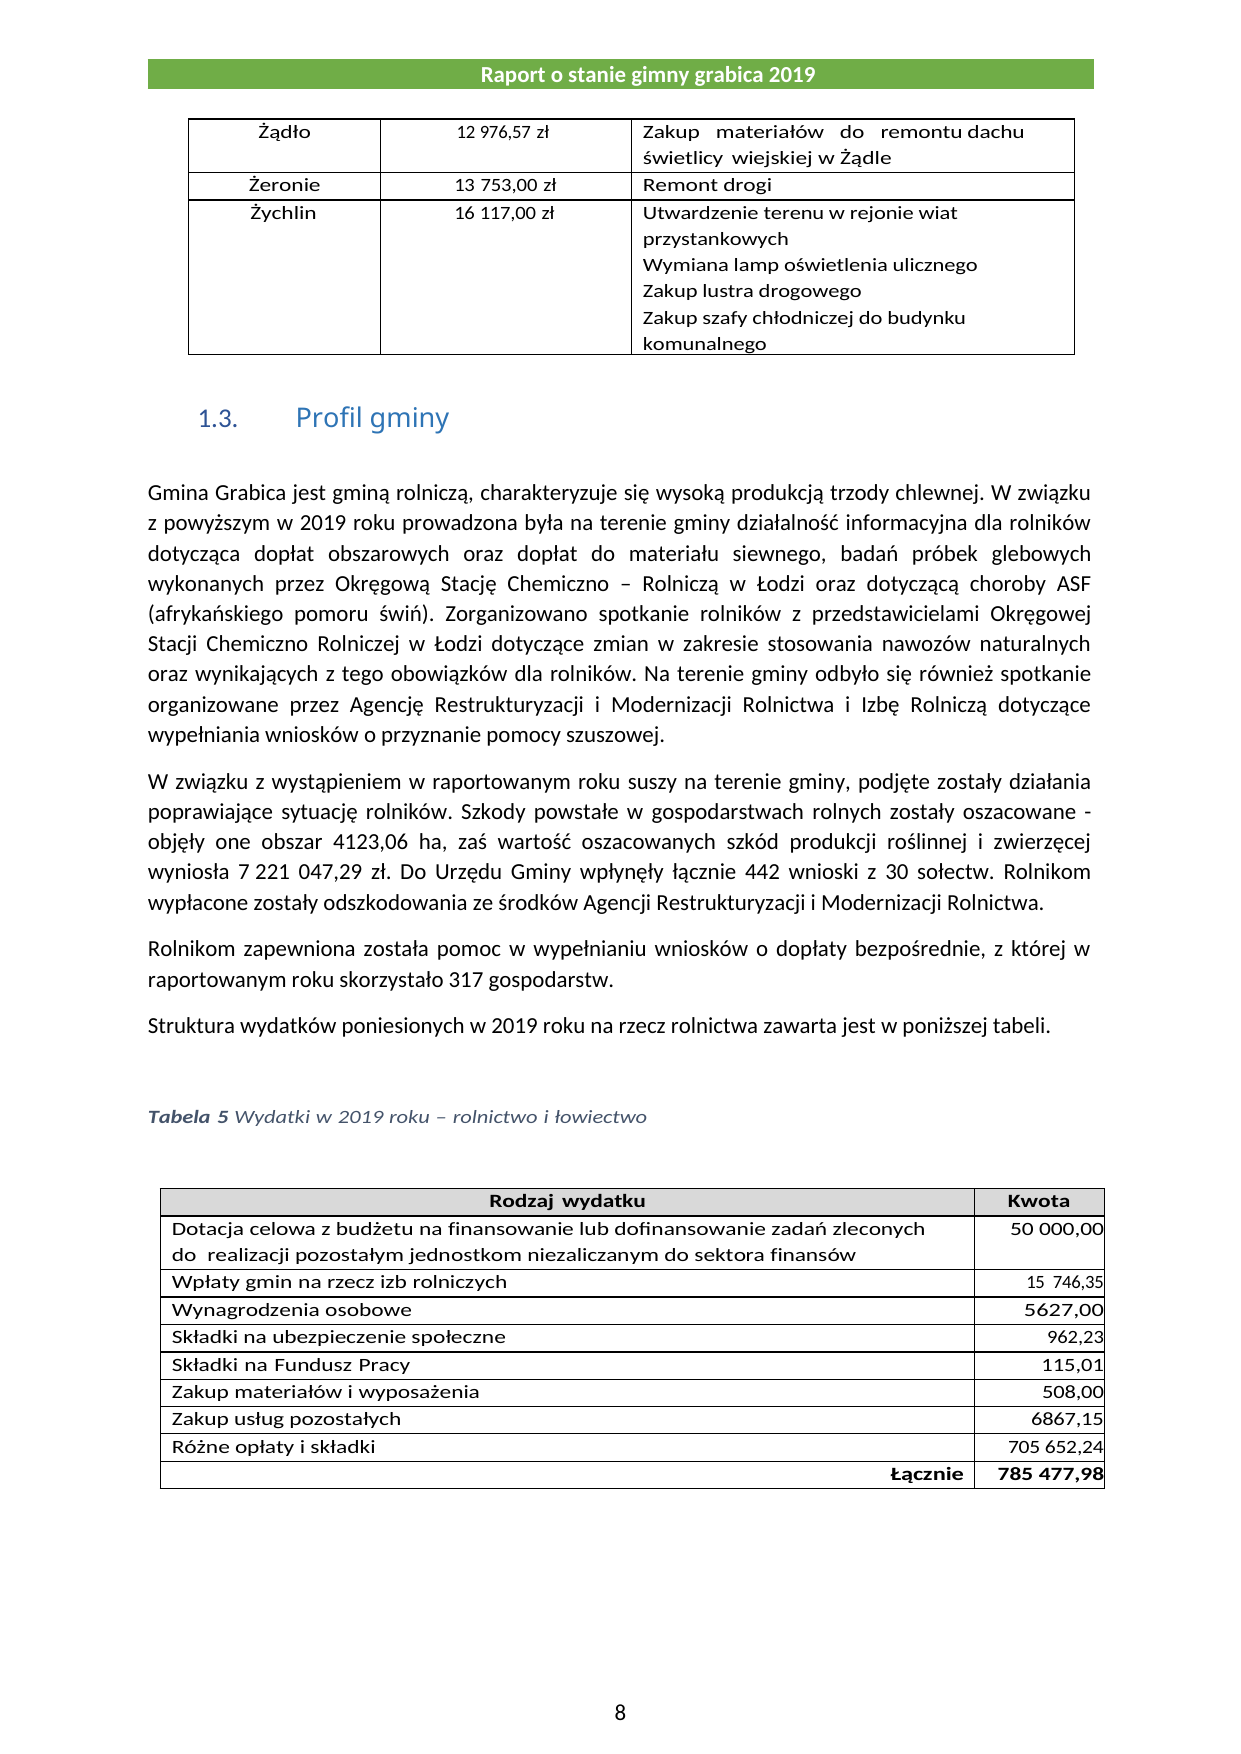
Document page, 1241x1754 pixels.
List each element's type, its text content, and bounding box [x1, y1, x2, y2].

text Rolnikom zapewniona została pomoc w wypełnianiu wniosków o dopłaty bezpośrednie, z której w raportowanym roku skorzystało 317 gospodarstw. [148, 934, 1093, 993]
table_cell Składki na Fundusz Pracy [161, 1353, 974, 1378]
text Struktura wydatków poniesionych w 2019 roku na rzecz rolnictwa zawarta jest w poniższej tabeli. [148, 1012, 1093, 1040]
table_cell 115,01 [975, 1353, 1104, 1378]
table_cell 6867,15 [975, 1407, 1104, 1433]
table_cell Żeronie [189, 173, 380, 199]
table_cell Wpłaty gmin na rzecz izb rolniczych [161, 1270, 974, 1296]
table_cell Wynagrodzenia osobowe [161, 1298, 974, 1324]
text Tabela 5 Wydatki w 2019 roku – rolnictwo i łowiectwo [148, 1105, 1093, 1128]
text W związku z wystąpieniem w raportowanym roku suszy na terenie gminy, podjęte zostały działania poprawiające sytuację rolników. Szkody powstałe w gospodarstwach rolnych zostały oszacowane - objęły one obszar 4123,06 ha, zaś wartość oszacowanych szkód produkcji roślinnej i zwierzęcej wyniosła 7 221 047,29 zł. Do Urzędu Gminy wpłynęły łącznie 442 wnioski z 30 sołectw. Rolnikom wypłacone zostały odszkodowania ze środków Agencji Restrukturyzacji i Modernizacji Rolnictwa. [148, 767, 1093, 916]
table_cell Składki na ubezpieczenie społeczne [161, 1325, 974, 1351]
table_cell Żychlin [189, 201, 380, 354]
table_cell Łącznie [161, 1462, 974, 1488]
table_cell 962,23 [975, 1325, 1104, 1351]
table_cell Zakup materiałów i wyposażenia [161, 1380, 974, 1406]
table_cell 12 976,57 zł [381, 120, 631, 172]
table_cell 508,00 [975, 1380, 1104, 1406]
table_cell 50 000,00 [975, 1217, 1104, 1269]
table_header Kwota [975, 1189, 1104, 1215]
table_header Rodzaj wydatku [161, 1189, 974, 1215]
table_cell 15 746,35 [975, 1270, 1104, 1296]
table_cell 13 753,00 zł [381, 173, 631, 199]
table_cell Różne opłaty i składki [161, 1434, 974, 1461]
table_cell Żądło [189, 120, 380, 172]
table_cell Zakup materiałów do remontu dachu świetlicy wiejskiej w Żądle [632, 120, 1074, 172]
table_cell 5627,00 [975, 1298, 1104, 1324]
table_cell Remont drogi [632, 173, 1074, 199]
table_cell Utwardzenie terenu w rejonie wiat przystankowych Wymiana lamp oświetlenia ulicznego Zakup lustra drogowego Zakup szafy chłodniczej do budynku komunalnego [632, 201, 1074, 354]
text Gmina Grabica jest gminą rolniczą, charakteryzuje się wysoką produkcją trzody chlewnej. W związku z powyższym w 2019 roku prowadzona była na terenie gminy działalność informacyjna dla rolników dotycząca dopłat obszarowych oraz dopłat do materiału siewnego, badań próbek glebowych wykonanych przez Okręgową Stację Chemiczno – Rolniczą w Łodzi oraz dotyczącą choroby ASF (afrykańskiego pomoru świń). Zorganizowano spotkanie rolników z przedstawicielami Okręgowej Stacji Chemiczno Rolniczej w Łodzi dotyczące zmian w zakresie stosowania nawozów naturalnych oraz wynikających z tego obowiązków dla rolników. Na terenie gminy odbyło się również spotkanie organizowane przez Agencję Restrukturyzacji i Modernizacji Rolnictwa i Izbę Rolniczą dotyczące wypełniania wniosków o przyznanie pomocy szuszowej. [148, 478, 1093, 748]
table_cell 785 477,98 [975, 1462, 1104, 1488]
subtitle Profil gminy [197, 399, 1093, 436]
table_cell 705 652,24 [975, 1434, 1104, 1461]
table_cell 16 117,00 zł [381, 201, 631, 354]
table_cell Zakup usług pozostałych [161, 1407, 974, 1433]
table_cell Dotacja celowa z budżetu na finansowanie lub dofinansowanie zadań zleconych do realizacji pozostałym jednostkom niezaliczanym do sektora finansów publicznych [161, 1217, 974, 1269]
